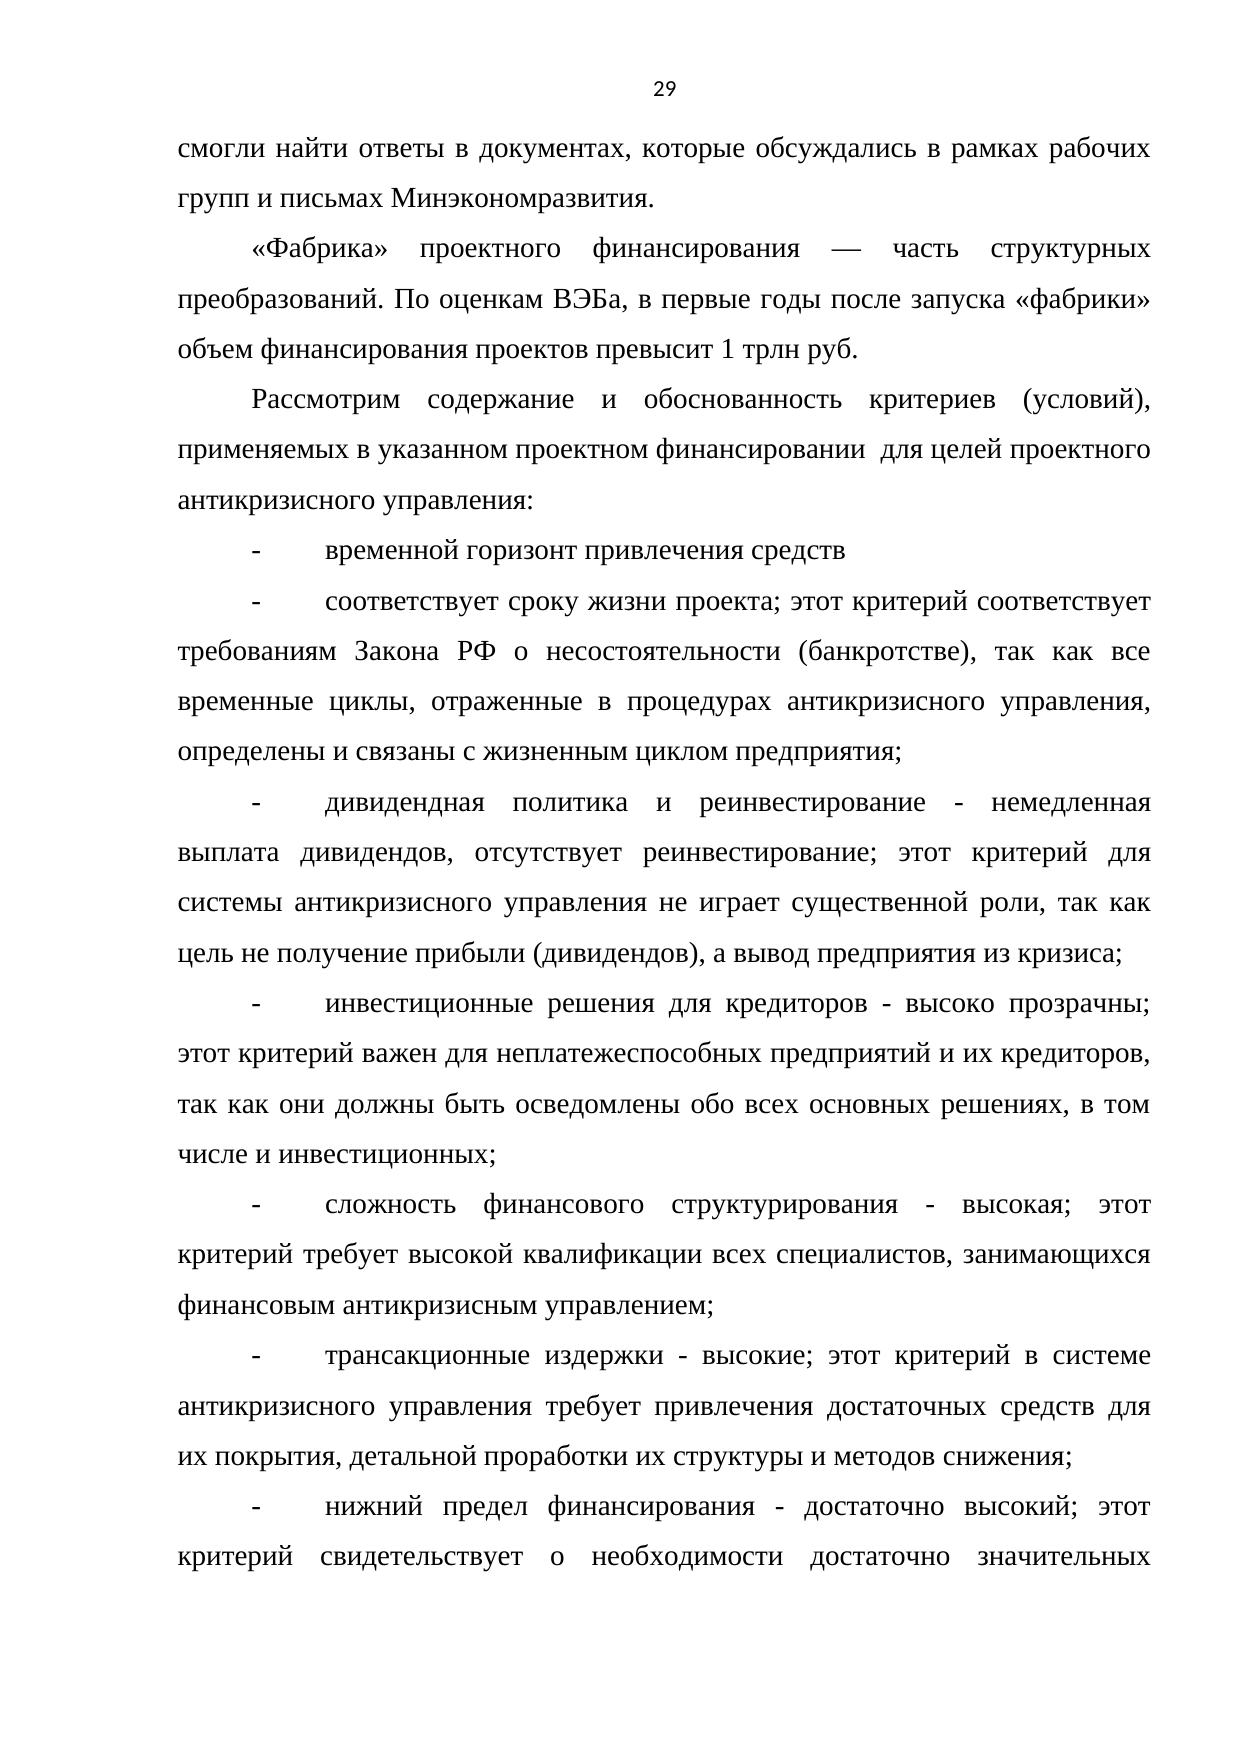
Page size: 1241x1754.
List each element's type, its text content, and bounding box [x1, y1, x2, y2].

text «Фабрика» проектного финансирования — часть структурных преобразований. По оценкам ВЭБа, в первые годы после запуска «фабрики» объем финансирования проектов превысит 1 трлн руб. [177, 230, 1152, 364]
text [177, 1488, 1152, 1572]
text - инвестиционные решения для кредиторов - высоко прозрачны; этот критерий важен для неплатежеспособных предприятий и их кредиторов, так как они должны быть осведомлены обо всех основных решениях, в том числе и инвестиционных; [177, 985, 1152, 1169]
text - соответствует сроку жизни проекта; этот критерий соответствует требованиям Закона РФ о несостоятельности (банкротстве), так как все временные циклы, отраженные в процедурах антикризисного управления, определены и связаны с жизненным циклом предприятия; [177, 583, 1152, 767]
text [177, 130, 1152, 214]
text - трансакционные издержки - высокие; этот критерий в системе антикризисного управления требует привлечения достаточных средств для их покрытия, детальной проработки их структуры и методов снижения; [177, 1337, 1152, 1471]
text - сложность финансового структурирования - высокая; этот критерий требует высокой квалификации всех специалистов, занимающихся финансовым антикризисным управлением; [177, 1186, 1152, 1321]
text - временной горизонт привлечения средств [177, 532, 1152, 566]
text - дивидендная политика и реинвестирование - немедленная выплата дивидендов, отсутствует реинвестирование; этот критерий для системы антикризисного управления не играет существенной роли, так как цель не получение прибыли (дивидендов), а вывод предприятия из кризиса; [177, 784, 1152, 968]
text Рассмотрим содержание и обоснованность критериев (условий), применяемых в указанном проектном финансировании для целей проектного антикризисного управления: [177, 381, 1152, 516]
